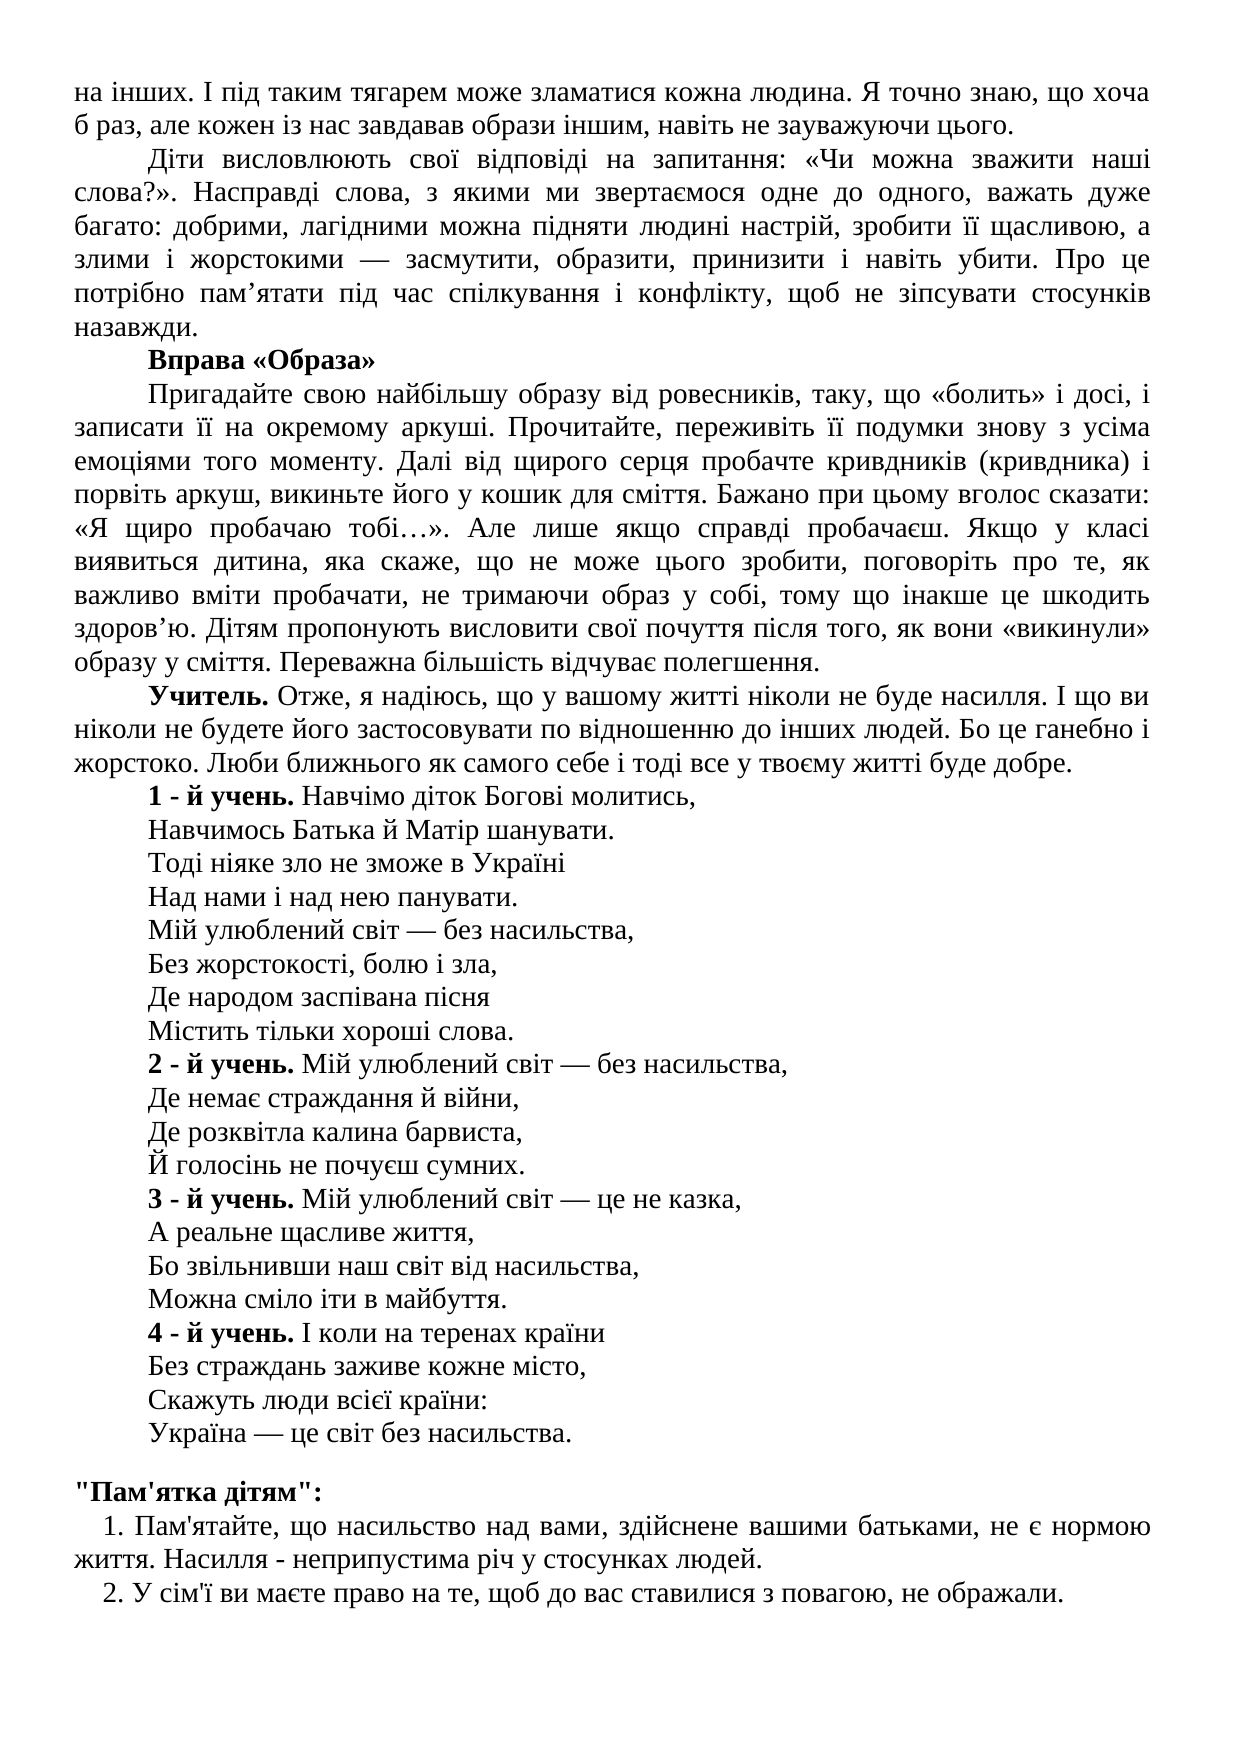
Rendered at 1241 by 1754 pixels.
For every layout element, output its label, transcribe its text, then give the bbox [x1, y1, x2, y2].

text 2. У сім'ї ви маєте право на те, щоб до вас ставилися з повагою, не ображали. [74, 1575, 1152, 1608]
text 1. Пам'ятайте, що насильство над вами, здійснене вашими батьками, не є нормою життя. Насилля - неприпустима річ у стосунках людей. [74, 1508, 1152, 1575]
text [74, 74, 1152, 1449]
text "Пам'ятка дітям": [74, 1474, 1152, 1508]
